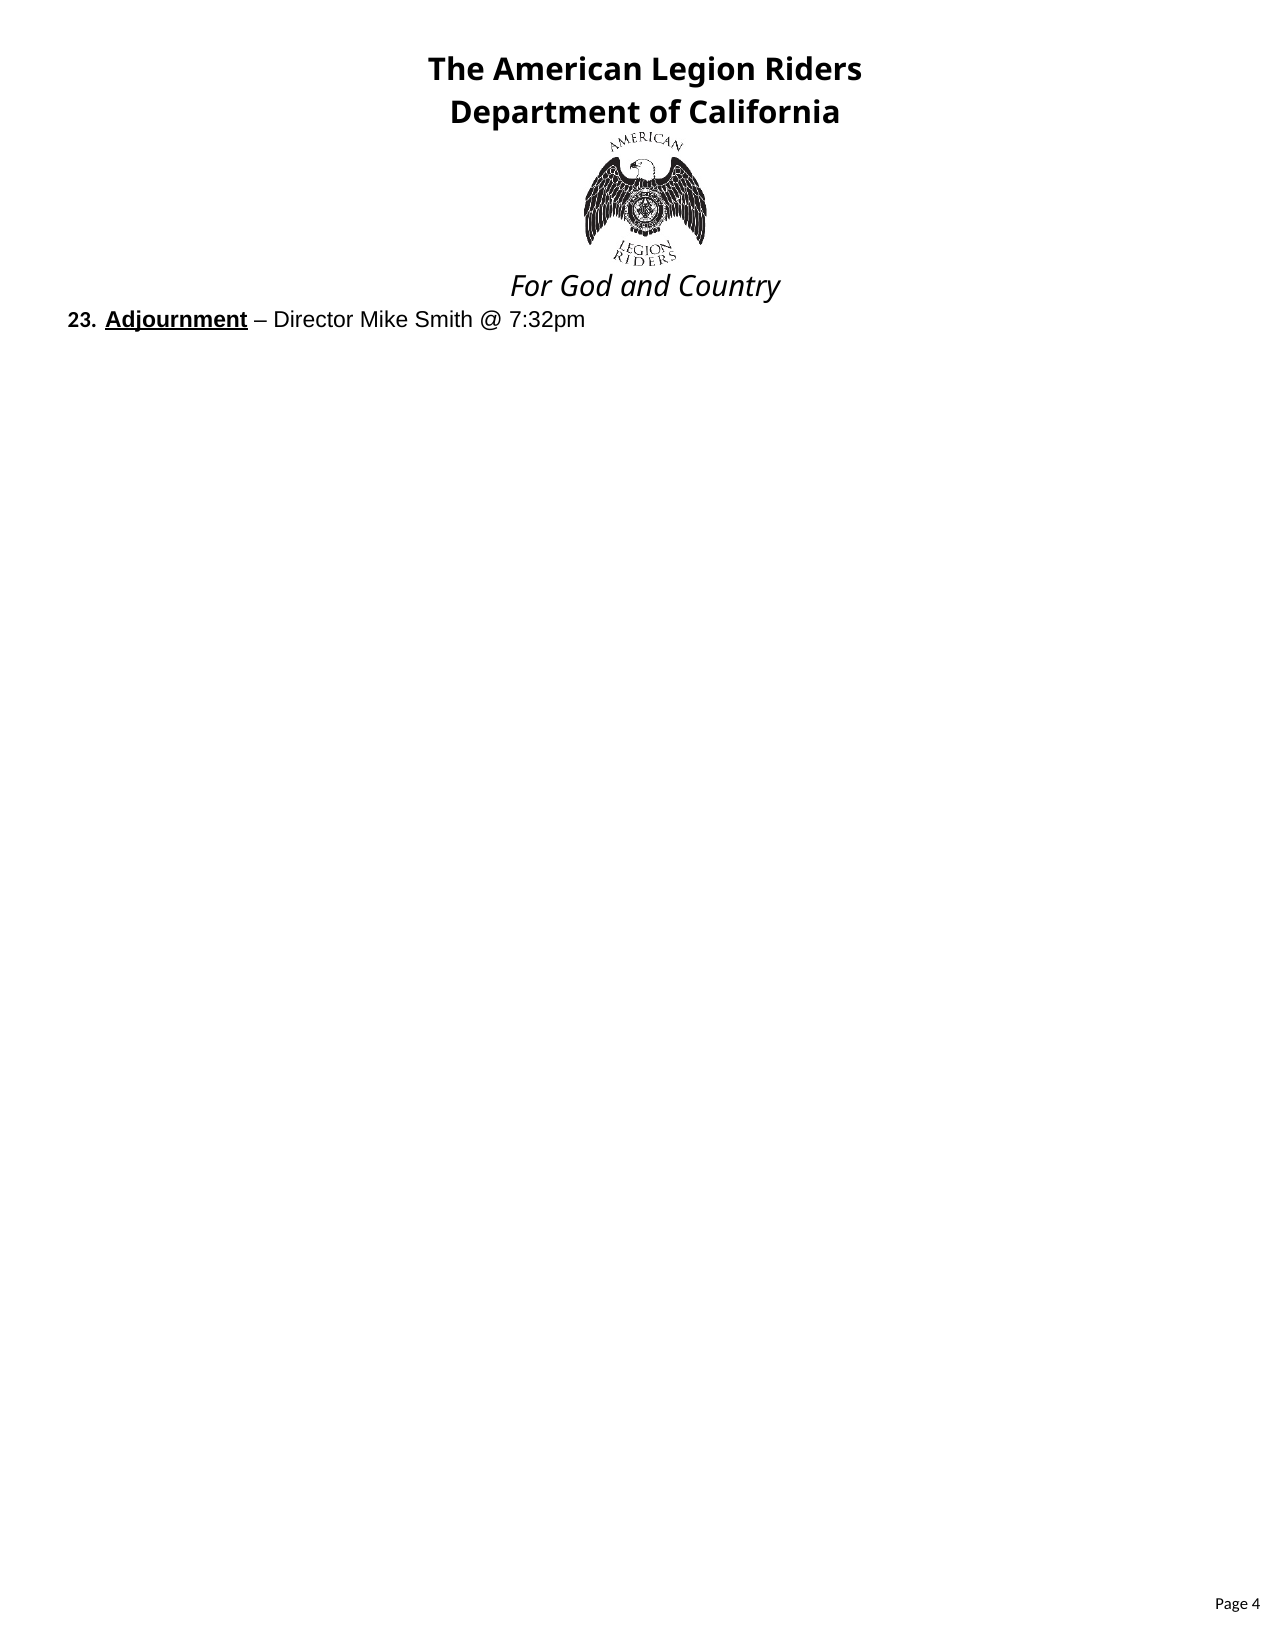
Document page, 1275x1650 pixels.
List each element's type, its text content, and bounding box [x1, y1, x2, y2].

list Adjournment – Director Mike Smith @ 7:32pm [67, 305, 1260, 333]
picture [583, 132, 707, 266]
